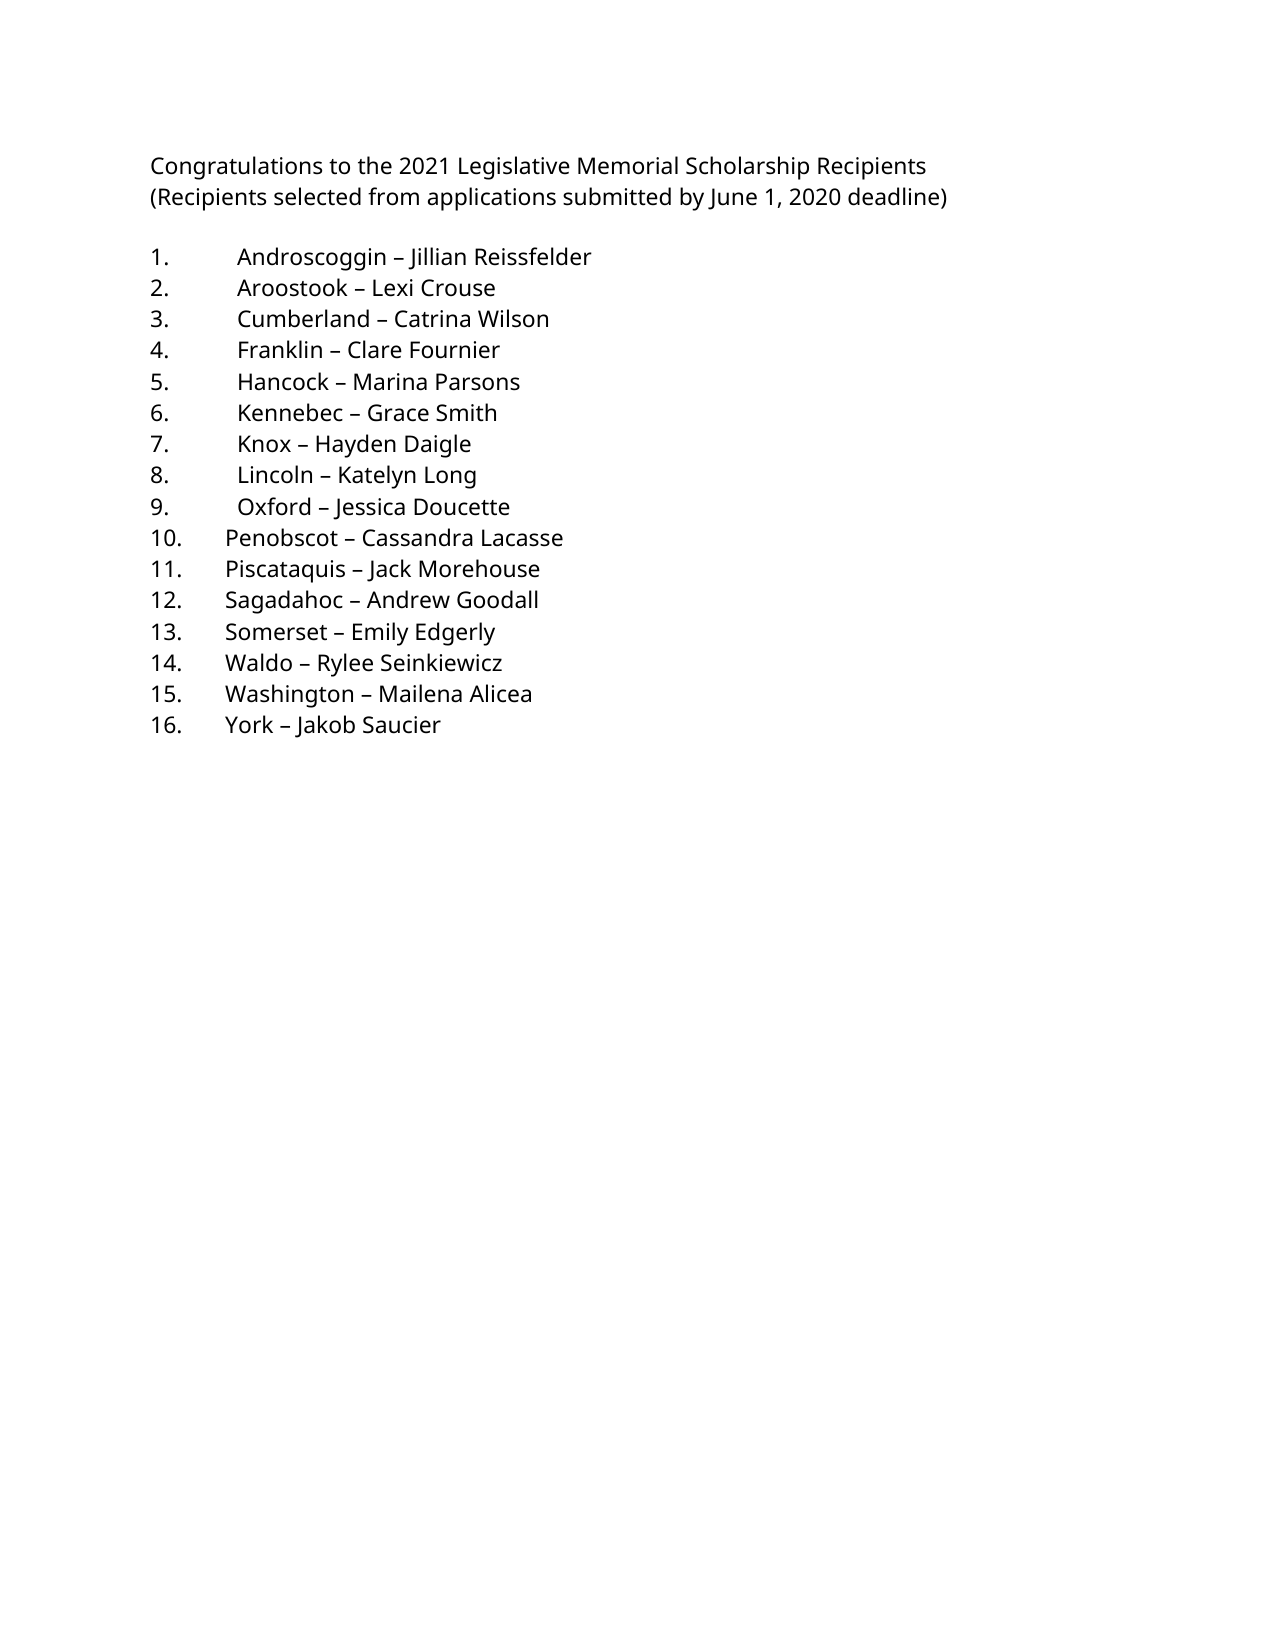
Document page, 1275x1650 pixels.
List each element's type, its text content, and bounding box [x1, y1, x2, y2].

text 4. Franklin – Clare Fournier [150, 334, 1125, 366]
text 16. York – Jakob Saucier [150, 709, 1125, 741]
text 5. Hancock – Marina Parsons [150, 366, 1125, 397]
text 14. Waldo – Rylee Seinkiewicz [150, 647, 1125, 678]
text 10. Penobscot – Cassandra Lacasse [150, 522, 1125, 553]
text Congratulations to the 2021 Legislative Memorial Scholarship Recipients [150, 150, 1125, 181]
text 2. Aroostook – Lexi Crouse [150, 272, 1125, 303]
text 6. Kennebec – Grace Smith [150, 397, 1125, 428]
text 11. Piscataquis – Jack Morehouse [150, 553, 1125, 584]
text 8. Lincoln – Katelyn Long [150, 459, 1125, 491]
text 15. Washington – Mailena Alicea [150, 678, 1125, 709]
text 12. Sagadahoc – Andrew Goodall [150, 584, 1125, 616]
text 1. Androscoggin – Jillian Reissfelder [150, 241, 1125, 272]
text (Recipients selected from applications submitted by June 1, 2020 deadline) [150, 181, 1125, 212]
text 7. Knox – Hayden Daigle [150, 428, 1125, 459]
text 9. Oxford – Jessica Doucette [150, 491, 1125, 522]
text 3. Cumberland – Catrina Wilson [150, 303, 1125, 334]
text 13. Somerset – Emily Edgerly [150, 616, 1125, 647]
